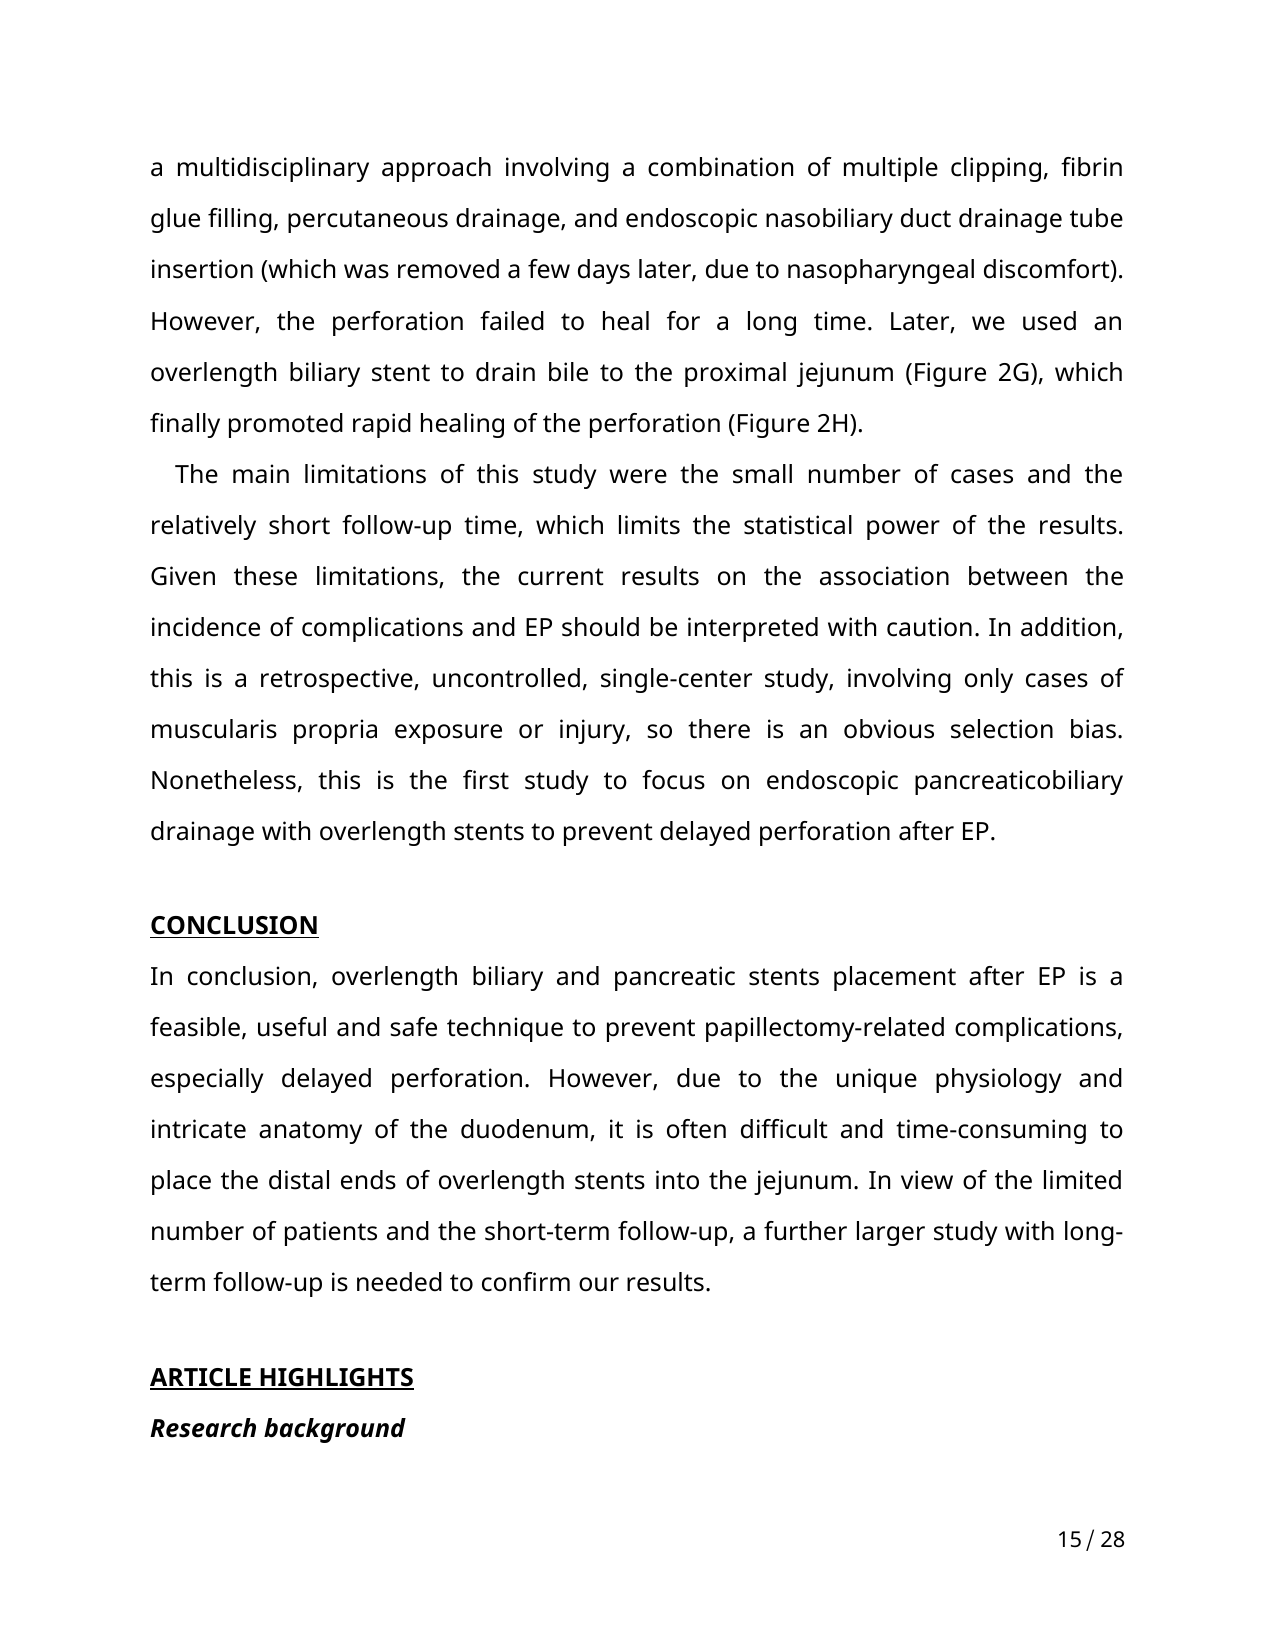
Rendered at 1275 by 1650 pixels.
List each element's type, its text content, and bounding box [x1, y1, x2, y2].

text ARTICLE HIGHLIGHTS [150, 1359, 1125, 1393]
text Research background [150, 1410, 1125, 1444]
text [150, 150, 1125, 439]
text The main limitations of this study were the small number of cases and the relatively short follow-up time, which limits the statistical power of the results. Given these limitations, the current results on the association between the incidence of complications and EP should be interpreted with caution. In addition, this is a retrospective, uncontrolled, single-center study, involving only cases of muscularis propria exposure or injury, so there is an obvious selection bias. Nonetheless, this is the first study to focus on endoscopic pancreaticobiliary drainage with overlength stents to prevent delayed perforation after EP. [150, 456, 1125, 848]
text CONCLUSION [150, 908, 1125, 942]
text In conclusion, overlength biliary and pancreatic stents placement after EP is a feasible, useful and safe technique to prevent papillectomy-related complications, especially delayed perforation. However, due to the unique physiology and intricate anatomy of the duodenum, it is often difficult and time-consuming to place the distal ends of overlength stents into the jejunum. In view of the limited number of patients and the short-term follow-up, a further larger study with long-term follow-up is needed to confirm our results. [150, 959, 1125, 1299]
